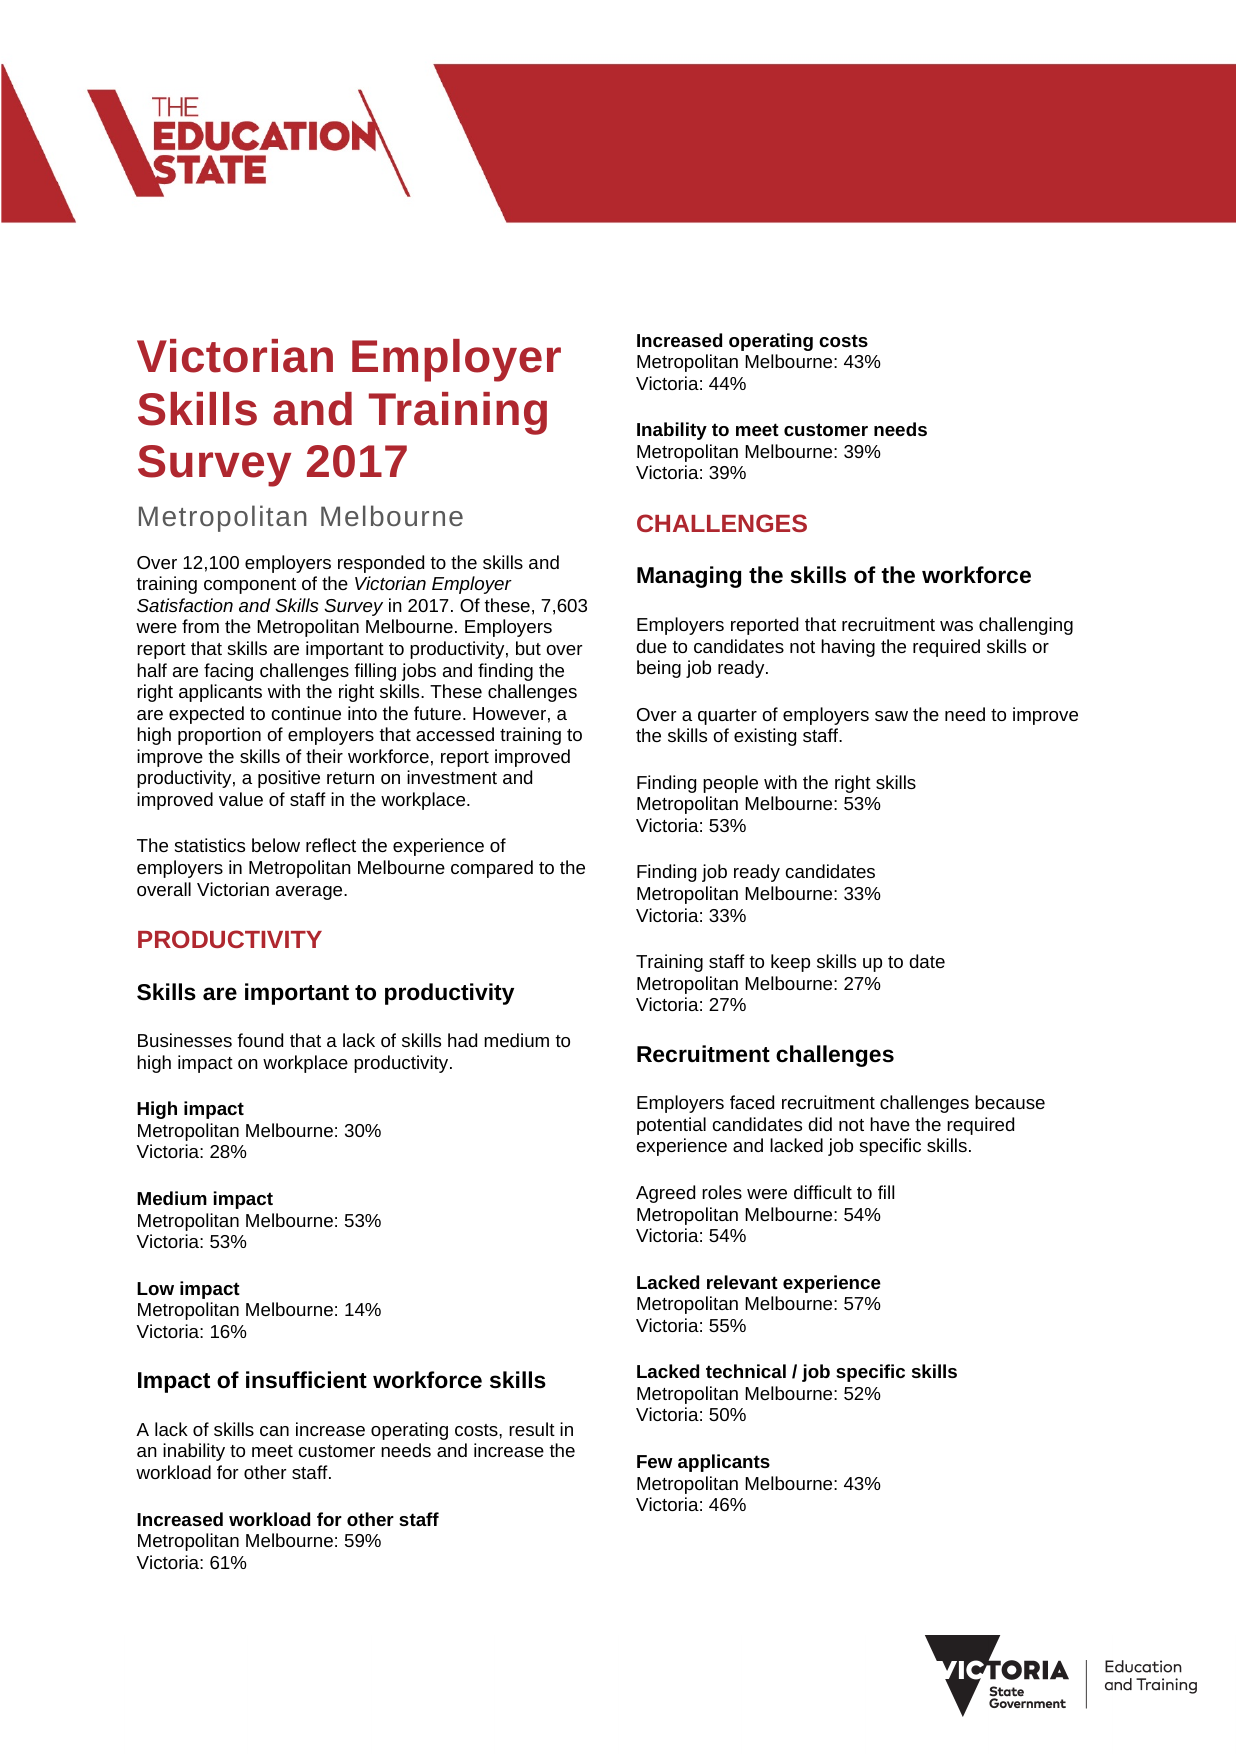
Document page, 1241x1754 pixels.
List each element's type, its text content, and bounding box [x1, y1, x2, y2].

text Inability to meet customer needs [636, 419, 1090, 441]
text Over 12,100 employers responded to the skills and training component of the Victorian Employer Satisfaction and Skills Survey in 2017. Of these, 7,603 were from the Metropolitan Melbourne. Employers report that skills are important to productivity, but over half are facing challenges filling jobs and finding the right applicants with the right skills. These challenges are expected to continue into the future. However, a high proportion of employers that accessed training to improve the skills of their workforce, report improved productivity, a positive return on investment and improved value of staff in the workplace. [136, 552, 591, 810]
text Metropolitan Melbourne: 43% [636, 351, 1090, 372]
text Finding people with the right skills [636, 772, 1090, 793]
text The statistics below reflect the experience of employers in Metropolitan Melbourne compared to the overall Victorian average. [136, 835, 591, 900]
text Victoria: 27% [636, 994, 1090, 1016]
text Lacked technical / job specific skills [636, 1361, 1090, 1383]
text Victoria: 53% [136, 1231, 591, 1253]
text Metropolitan Melbourne: 57% [636, 1293, 1090, 1314]
text Metropolitan Melbourne: 59% [136, 1530, 591, 1551]
subtitle Metropolitan Melbourne [136, 500, 591, 532]
title Victorian Employer Skills and Training Survey 2017 [136, 330, 591, 487]
text Metropolitan Melbourne: 39% [636, 441, 1090, 462]
text Victoria: 28% [136, 1141, 591, 1163]
text Victoria: 46% [636, 1494, 1090, 1516]
text Low impact [136, 1278, 591, 1299]
text Training staff to keep skills up to date [636, 951, 1090, 973]
text Victoria: 61% [136, 1551, 591, 1573]
picture [1, 1635, 1236, 1754]
text Metropolitan Melbourne: 54% [636, 1203, 1090, 1225]
text High impact [136, 1098, 591, 1120]
text Metropolitan Melbourne: 33% [636, 883, 1090, 904]
text Victoria: 39% [636, 462, 1090, 484]
text Victoria: 53% [636, 815, 1090, 836]
text A lack of skills can increase operating costs, result in an inability to meet customer needs and increase the workload for other staff. [136, 1419, 591, 1483]
text Metropolitan Melbourne: 27% [636, 973, 1090, 994]
text Over a quarter of employers saw the need to improve the skills of existing staff. [636, 703, 1090, 747]
text Impact of insufficient workforce skills [136, 1367, 591, 1394]
text Recruitment challenges [636, 1041, 1090, 1067]
text Businesses found that a lack of skills had medium to high impact on workplace productivity. [136, 1030, 591, 1073]
text Metropolitan Melbourne: 52% [636, 1383, 1090, 1404]
text Managing the skills of the workforce [636, 562, 1090, 589]
text Medium impact [136, 1188, 591, 1209]
text Metropolitan Melbourne: 43% [636, 1472, 1090, 1494]
text Increased workload for other staff [136, 1508, 591, 1530]
picture [1, 0, 1236, 330]
text Skills are important to productivity [136, 979, 591, 1005]
text Agreed roles were difficult to fill [636, 1182, 1090, 1203]
text Victoria: 44% [636, 372, 1090, 394]
text Employers faced recruitment challenges because potential candidates did not have the required experience and lacked job specific skills. [636, 1092, 1090, 1157]
text Victoria: 55% [636, 1314, 1090, 1336]
text Victoria: 50% [636, 1404, 1090, 1426]
text Challenges [636, 509, 1090, 537]
text Finding job ready candidates [636, 861, 1090, 883]
text Metropolitan Melbourne: 53% [136, 1209, 591, 1231]
text Victoria: 16% [136, 1321, 591, 1342]
text Lacked relevant experience [636, 1271, 1090, 1293]
text Metropolitan Melbourne: 53% [636, 793, 1090, 815]
text Increased operating costs [636, 330, 1090, 351]
text Victoria: 54% [636, 1225, 1090, 1246]
text Employers reported that recruitment was challenging due to candidates not having the required skills or being job ready. [636, 614, 1090, 678]
text Victoria: 33% [636, 904, 1090, 926]
text Metropolitan Melbourne: 30% [136, 1120, 591, 1141]
text Metropolitan Melbourne: 14% [136, 1299, 591, 1321]
text Productivity [136, 925, 591, 954]
text Few applicants [636, 1451, 1090, 1472]
